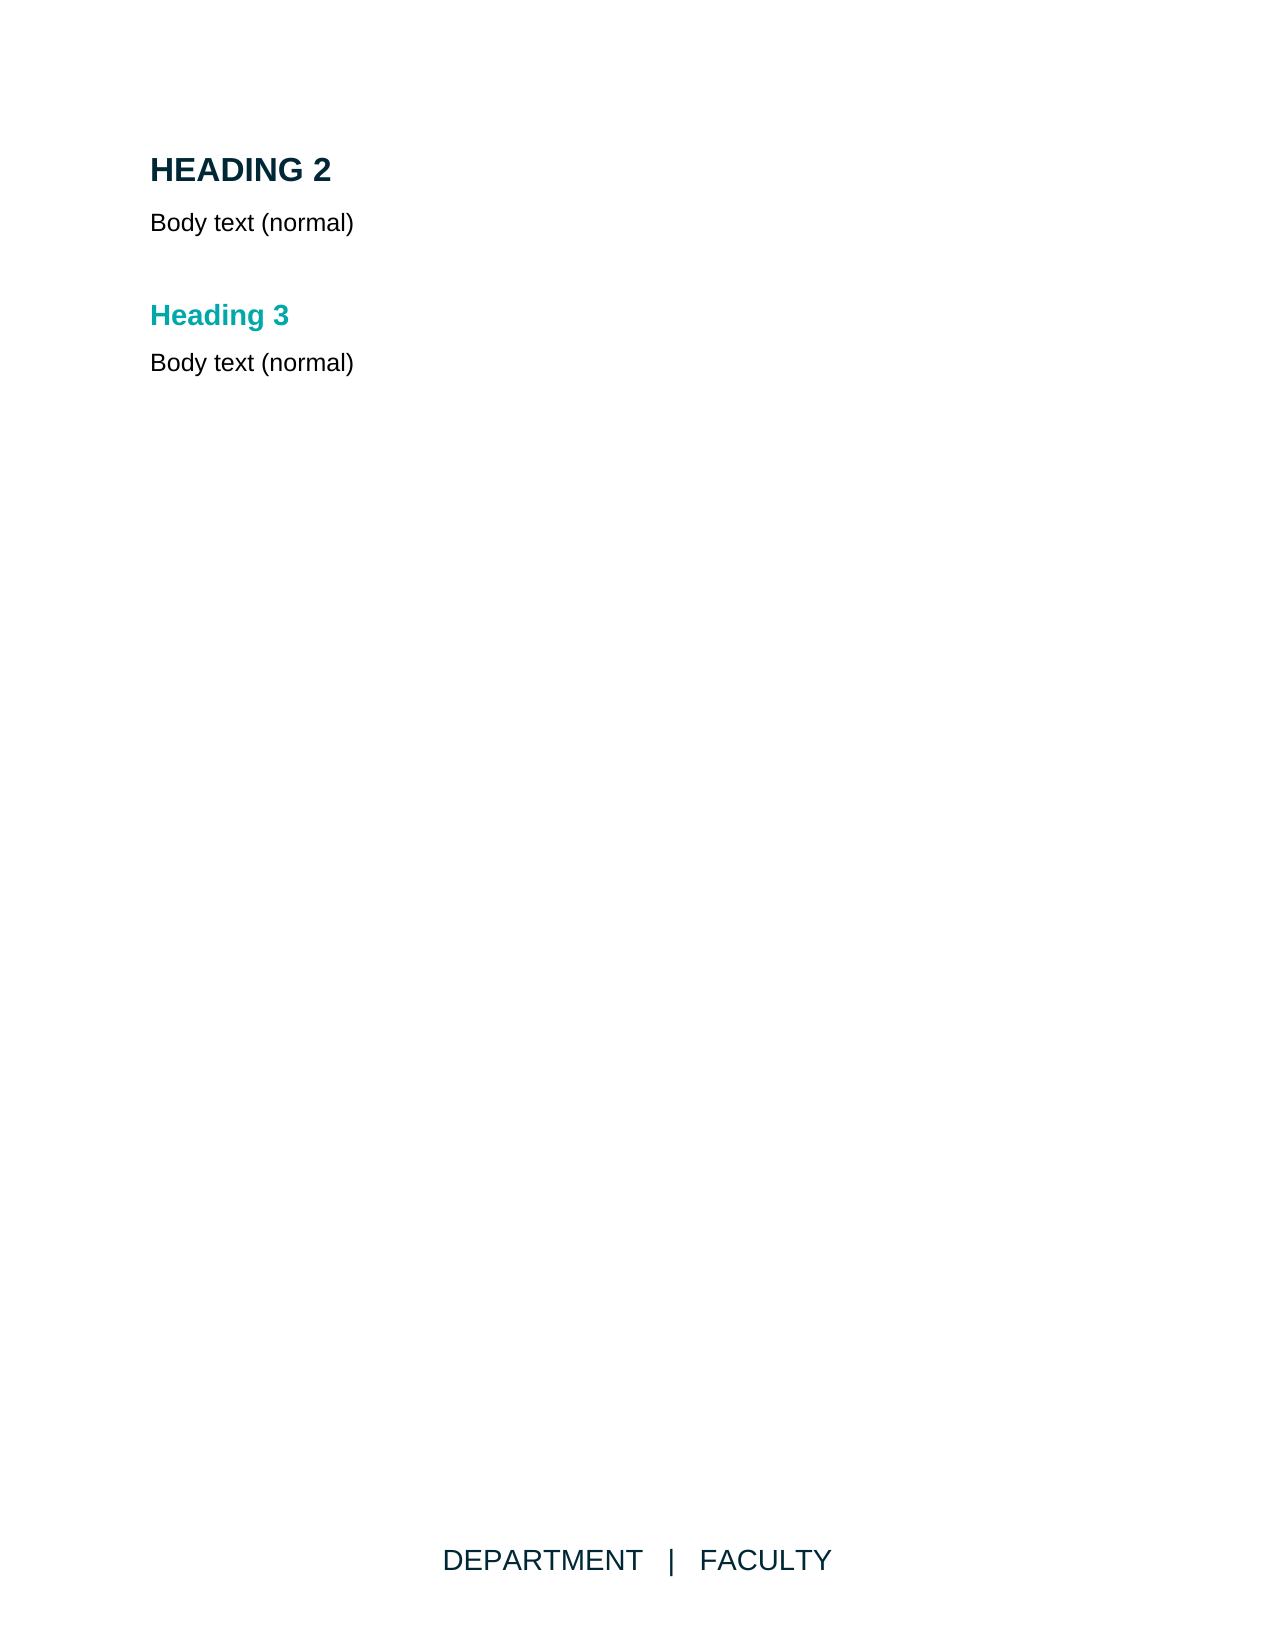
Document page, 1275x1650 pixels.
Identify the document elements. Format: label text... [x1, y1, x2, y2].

subtitle Heading 3 [150, 298, 1125, 332]
subtitle HEADING 2 [150, 150, 1125, 188]
text Body text (normal) [150, 348, 1125, 377]
text Body text (normal) [150, 208, 1125, 236]
